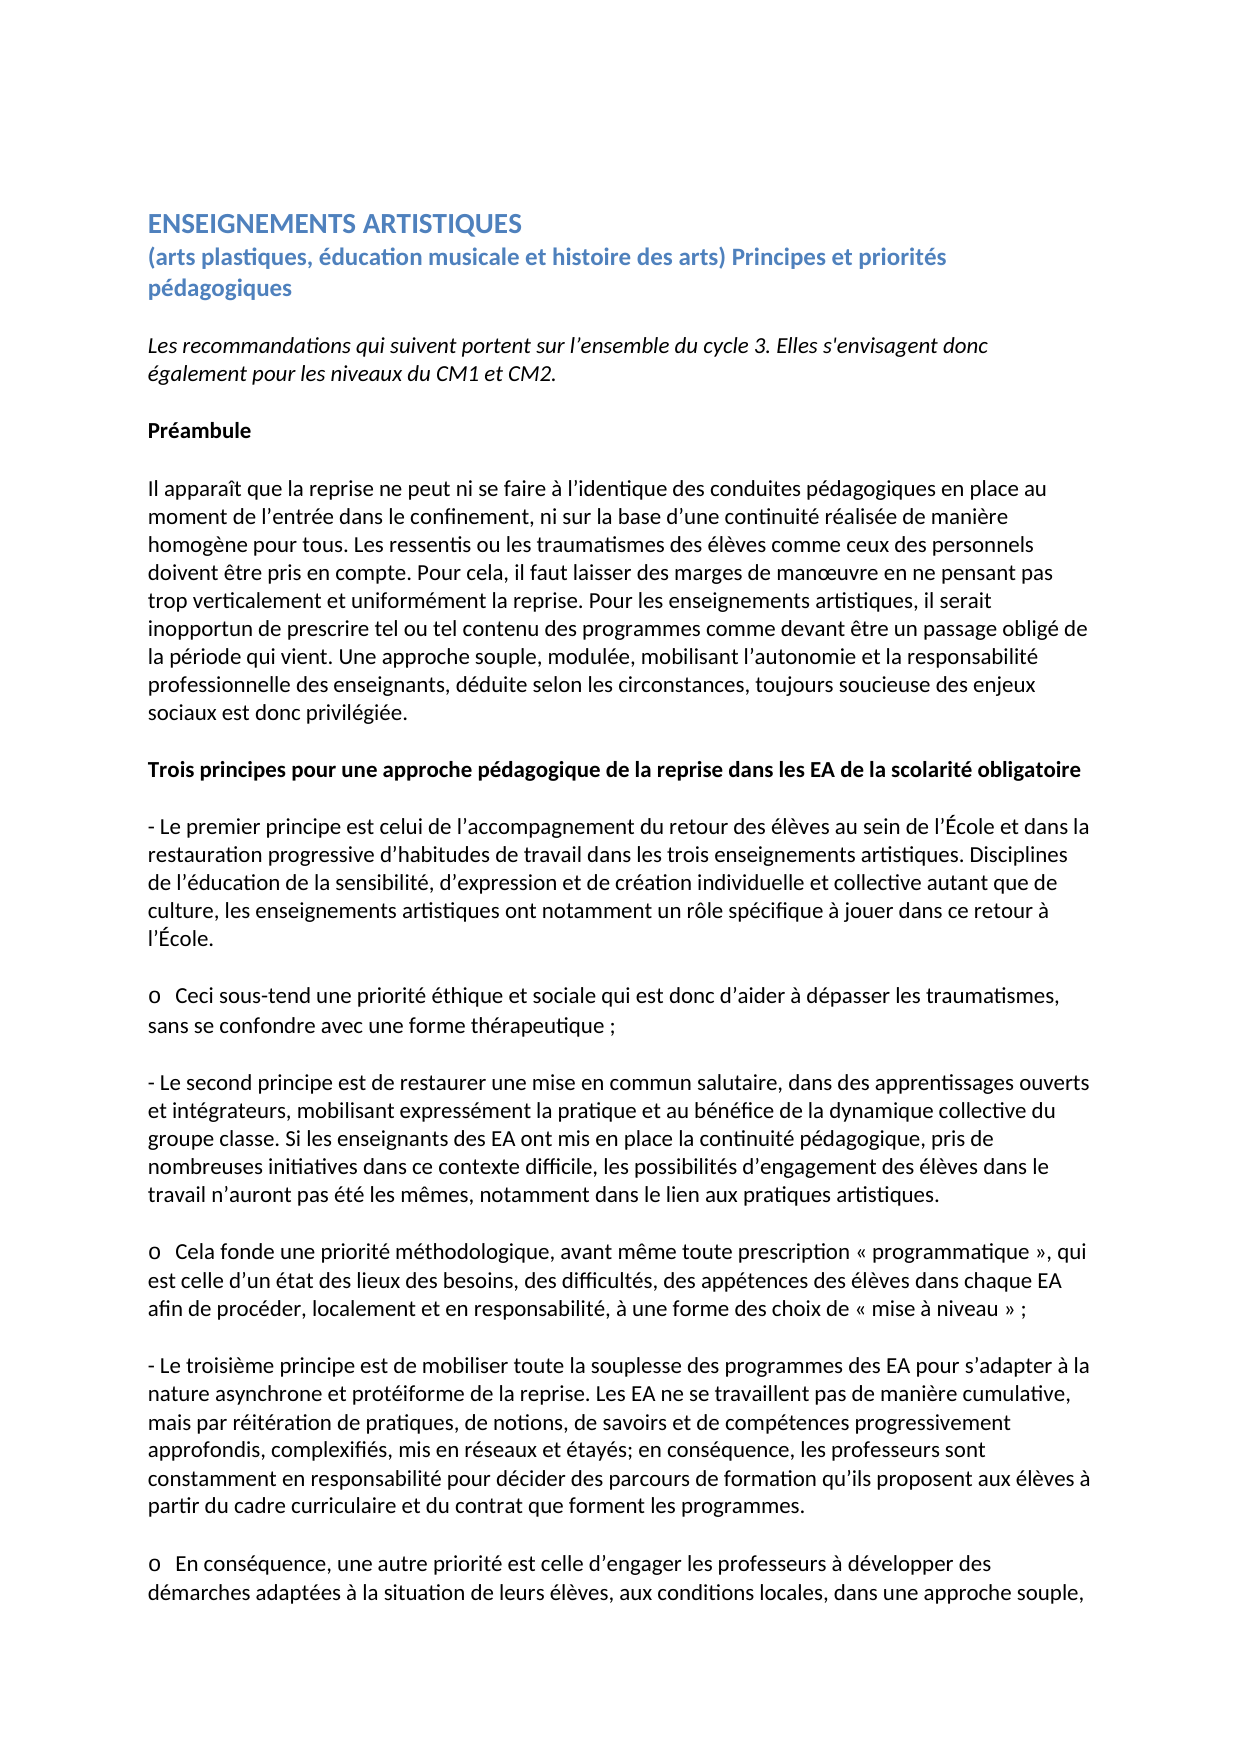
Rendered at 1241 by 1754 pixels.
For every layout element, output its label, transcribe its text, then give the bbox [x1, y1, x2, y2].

text Trois principes pour une approche pédagogique de la reprise dans les EA de la scolarité obligatoire [148, 755, 1093, 783]
text o Cela fonde une priorité méthodologique, avant même toute prescription « programmatique », qui est celle d’un état des lieux des besoins, des difficultés, des appétences des élèves dans chaque EA afin de procéder, localement et en responsabilité, à une forme des choix de « mise à niveau » ; [148, 1237, 1093, 1322]
text Il apparaît que la reprise ne peut ni se faire à l’identique des conduites pédagogiques en place au moment de l’entrée dans le confinement, ni sur la base d’une continuité réalisée de manière homogène pour tous. Les ressentis ou les traumatismes des élèves comme ceux des personnels doivent être pris en compte. Pour cela, il faut laisser des marges de manœuvre en ne pensant pas trop verticalement et uniformément la reprise. Pour les enseignements artistiques, il serait inopportun de prescrire tel ou tel contenu des programmes comme devant être un passage obligé de la période qui vient. Une approche souple, modulée, mobilisant l’autonomie et la responsabilité professionnelle des enseignants, déduite selon les circonstances, toujours soucieuse des enjeux sociaux est donc privilégiée. [148, 474, 1093, 726]
text Les recommandations qui suivent portent sur l’ensemble du cycle 3. Elles s'envisagent donc également pour les niveaux du CM1 et CM2. [148, 331, 1093, 387]
text - Le second principe est de restaurer une mise en commun salutaire, dans des apprentissages ouverts et intégrateurs, mobilisant expressément la pratique et au bénéfice de la dynamique collective du groupe classe. Si les enseignants des EA ont mis en place la continuité pédagogique, pris de nombreuses initiatives dans ce contexte difficile, les possibilités d’engagement des élèves dans le travail n’auront pas été les mêmes, notamment dans le lien aux pratiques artistiques. [148, 1068, 1093, 1208]
text - Le troisième principe est de mobiliser toute la souplesse des programmes des EA pour s’adapter à la nature asynchrone et protéiforme de la reprise. Les EA ne se travaillent pas de manière cumulative, mais par réitération de pratiques, de notions, de savoirs et de compétences progressivement approfondis, complexifiés, mis en réseaux et étayés; en conséquence, les professeurs sont constamment en responsabilité pour décider des parcours de formation qu’ils proposent aux élèves à partir du cadre curriculaire et du contrat que forment les programmes. [148, 1352, 1093, 1520]
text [148, 1549, 1093, 1606]
text - Le premier principe est celui de l’accompagnement du retour des élèves au sein de l’École et dans la restauration progressive d’habitudes de travail dans les trois enseignements artistiques. Disciplines de l’éducation de la sensibilité, d’expression et de création individuelle et collective autant que de culture, les enseignements artistiques ont notamment un rôle spécifique à jouer dans ce retour à l’École. [148, 812, 1093, 952]
text Préambule [148, 417, 1093, 444]
text o Ceci sous-tend une priorité éthique et sociale qui est donc d’aider à dépasser les traumatismes, sans se confondre avec une forme thérapeutique ; [148, 982, 1093, 1039]
text ENSEIGNEMENTS ARTISTIQUES (arts plastiques, éducation musicale et histoire des arts) Principes et priorités pédagogiques [148, 206, 1093, 302]
